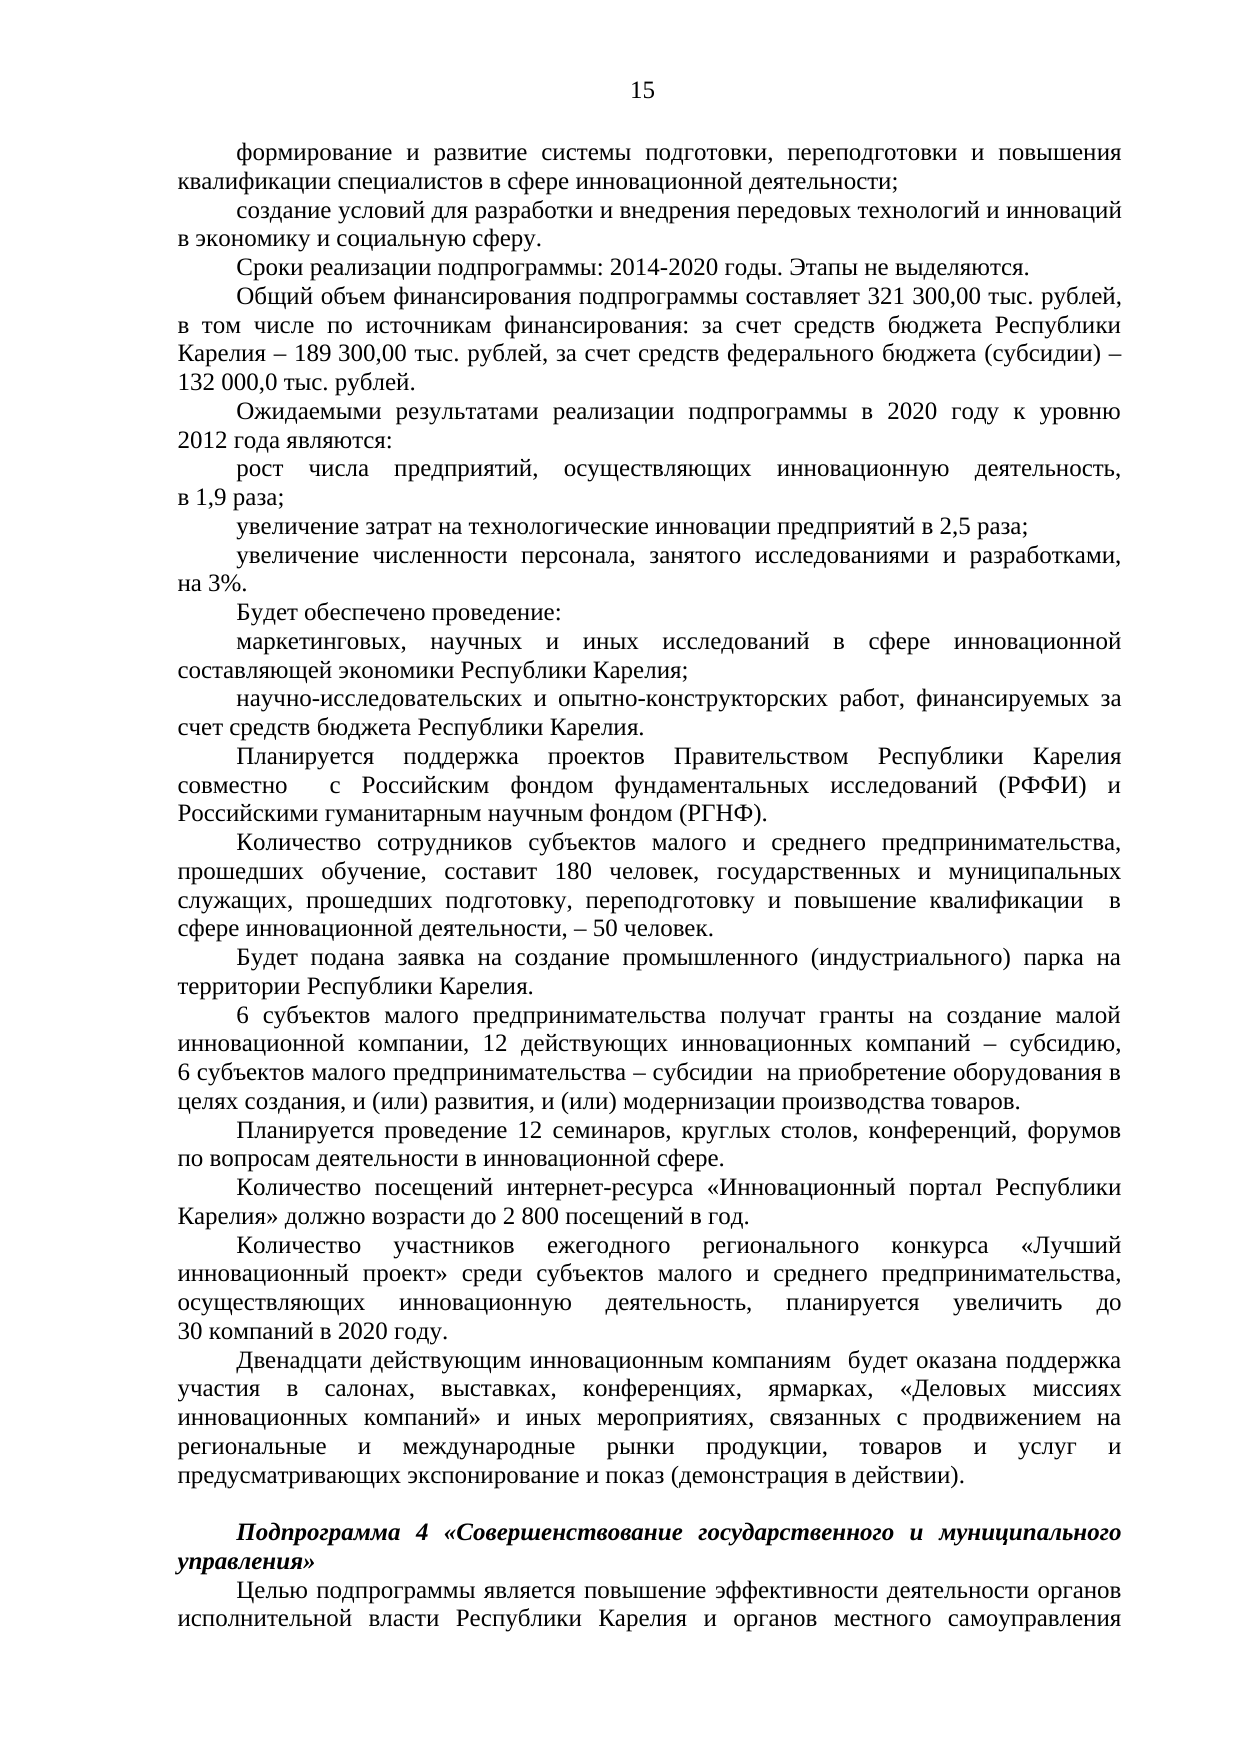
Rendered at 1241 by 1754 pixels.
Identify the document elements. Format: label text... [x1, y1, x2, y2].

text увеличение численности персонала, занятого исследованиями и разработками, на 3%. [177, 540, 1122, 597]
text формирование и развитие системы подготовки, переподготовки и повышения квалификации специалистов в сфере инновационной деятельности; [177, 137, 1122, 195]
text Планируется проведение 12 семинаров, круглых столов, конференций, форумов по вопросам деятельности в инновационной сфере. [177, 1115, 1122, 1172]
text маркетинговых, научных и иных исследований в сфере инновационной составляющей экономики Республики Карелия; [177, 626, 1122, 683]
text Сроки реализации подпрограммы: 2014-2020 годы. Этапы не выделяются. [177, 252, 1122, 281]
text 6 субъектов малого предпринимательства получат гранты на создание малой инновационной компании, 12 действующих инновационных компаний – субсидию, 6 субъектов малого предпринимательства – субсидии на приобретение оборудования в целях создания, и (или) развития, и (или) модернизации производства товаров. [177, 1000, 1122, 1115]
text Планируется поддержка проектов Правительством Республики Карелия совместно с Российским фондом фундаментальных исследований (РФФИ) и Российскими гуманитарным научным фондом (РГНФ). [177, 741, 1122, 827]
text Двенадцати действующим инновационным компаниям будет оказана поддержка участия в салонах, выставках, конференциях, ярмарках, «Деловых миссиях инновационных компаний» и иных мероприятиях, связанных с продвижением на региональные и международные рынки продукции, товаров и услуг и предусматривающих экспонирование и показ (демонстрация в действии). [177, 1345, 1122, 1488]
text Количество участников ежегодного регионального конкурса «Лучший инновационный проект» среди субъектов малого и среднего предпринимательства, осуществляющих инновационную деятельность, планируется увеличить до 30 компаний в 2020 году. [177, 1230, 1122, 1345]
text Подпрограмма 4 «Совершенствование государственного и муниципального управления» [177, 1517, 1122, 1575]
text научно-исследовательских и опытно-конструкторских работ, финансируемых за счет средств бюджета Республики Карелия. [177, 683, 1122, 741]
text Будет обеспечено проведение: [177, 597, 1122, 626]
text увеличение затрат на технологические инновации предприятий в 2,5 раза; [177, 511, 1122, 540]
text создание условий для разработки и внедрения передовых технологий и инноваций в экономику и социальную сферу. [177, 195, 1122, 252]
text Общий объем финансирования подпрограммы составляет 321 300,00 тыс. рублей, в том числе по источникам финансирования: за счет средств бюджета Республики Карелия – 189 300,00 тыс. рублей, за счет средств федерального бюджета (субсидии) – 132 000,0 тыс. рублей. [177, 281, 1122, 396]
text Количество посещений интернет-ресурса «Инновационный портал Республики Карелия» должно возрасти до 2 800 посещений в год. [177, 1172, 1122, 1230]
text Количество сотрудников субъектов малого и среднего предпринимательства, прошедших обучение, составит 180 человек, государственных и муниципальных служащих, прошедших подготовку, переподготовку и повышение квалификации в сфере инновационной деятельности, – 50 человек. [177, 827, 1122, 942]
text Будет подана заявка на создание промышленного (индустриального) парка на территории Республики Карелия. [177, 942, 1122, 1000]
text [177, 1575, 1122, 1632]
text рост числа предприятий, осуществляющих инновационную деятельность, в 1,9 раза; [177, 453, 1122, 511]
text Ожидаемыми результатами реализации подпрограммы в 2020 году к уровню 2012 года являются: [177, 396, 1122, 453]
